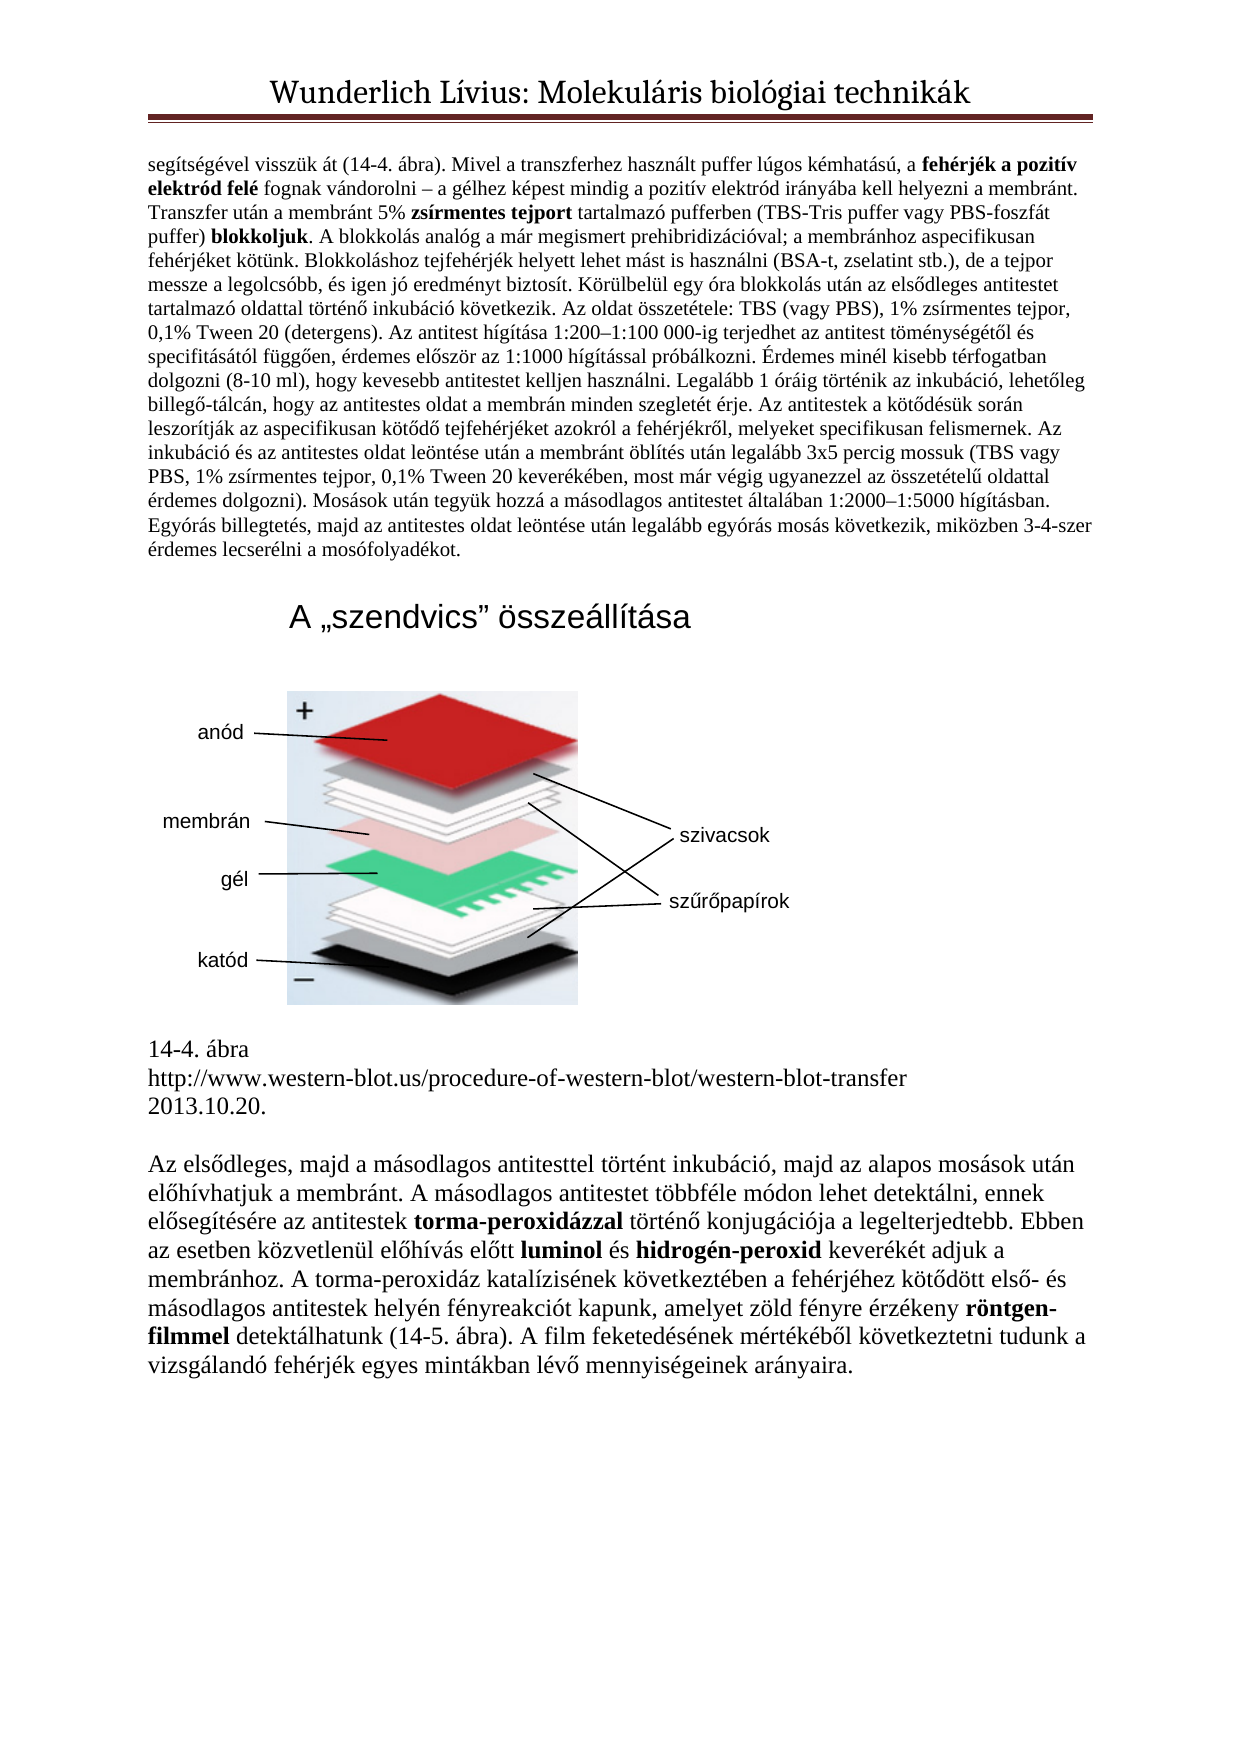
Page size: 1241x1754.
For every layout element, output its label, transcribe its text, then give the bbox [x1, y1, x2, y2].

picture [287, 691, 578, 1005]
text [148, 152, 1093, 561]
text http://www.western-blot.us/procedure-of-western-blot/western-blot-transfer [148, 1063, 1093, 1091]
text 2013.10.20. [148, 1091, 1093, 1120]
text Az elsődleges, majd a másodlagos antitesttel történt inkubáció, majd az alapos mosások után előhívhatjuk a membránt. A másodlagos antitestet többféle módon lehet detektálni, ennek elősegítésére az antitestek torma-peroxidázzal történő konjugációja a legelterjedtebb. Ebben az esetben közvetlenül előhívás előtt luminol és hidrogén-peroxid keverékét adjuk a membránhoz. A torma-peroxidáz katalízisének következtében a fehérjéhez kötődött első- és másodlagos antitestek helyén fényreakciót kapunk, amelyet zöld fényre érzékeny röntgen-filmmel detektálhatunk (14-5. ábra). A film feketedésének mértékéből következtetni tudunk a vizsgálandó fehérjék egyes mintákban lévő mennyiségeinek arányaira. [148, 1149, 1093, 1379]
text 14-4. ábra [148, 1034, 1093, 1063]
